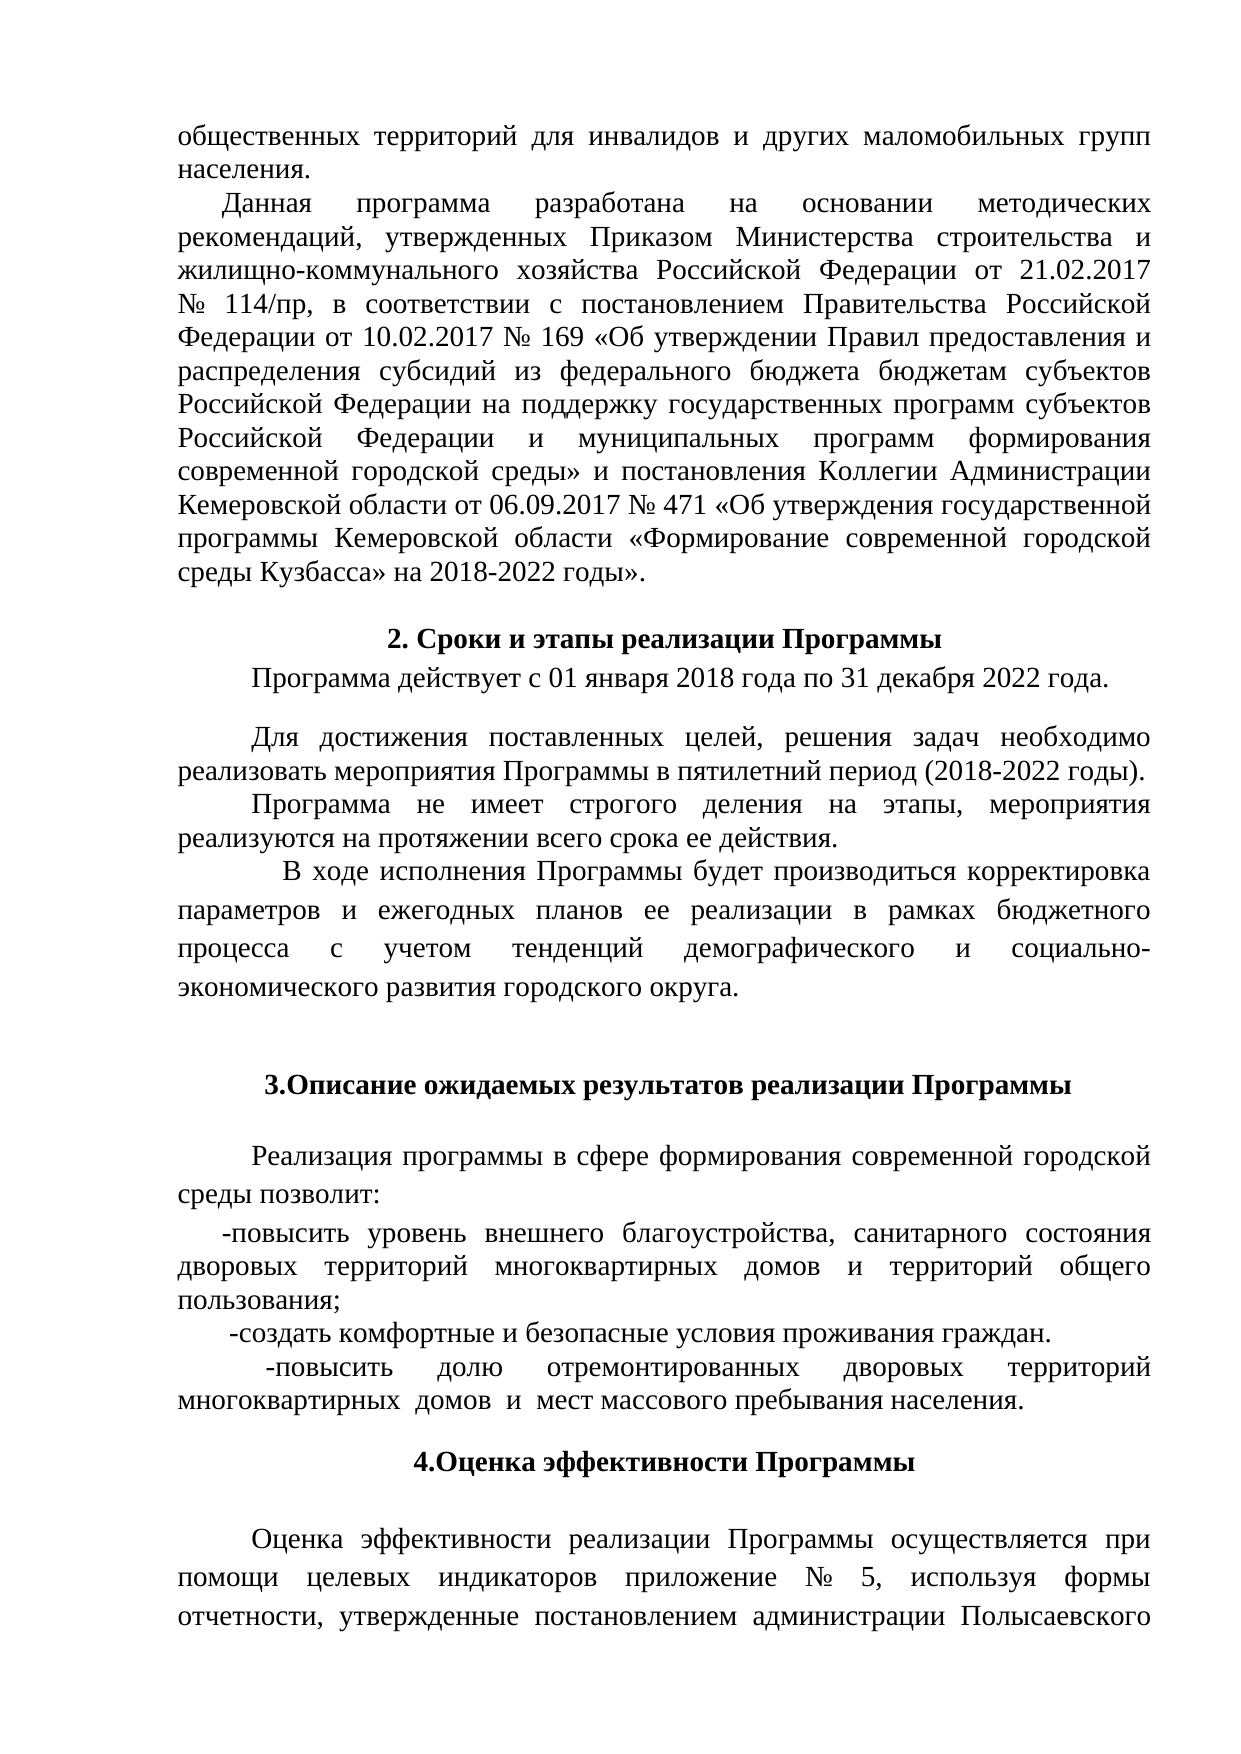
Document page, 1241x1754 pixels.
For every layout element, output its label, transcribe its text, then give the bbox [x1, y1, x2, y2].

text Данная программа разработана на основании методических рекомендаций, утвержденных Приказом Министерства строительства и жилищно-коммунального хозяйства Российской Федерации от 21.02.2017 № 114/пр, в соответствии с постановлением Правительства Российской Федерации от 10.02.2017 № 169 «Об утверждении Правил предоставления и распределения субсидий из федерального бюджета бюджетам субъектов Российской Федерации на поддержку государственных программ субъектов Российской Федерации и муниципальных программ формирования современной городской среды» и постановления Коллегии Администрации Кемеровской области от 06.09.2017 № 471 «Об утверждения государственной программы Кемеровской области «Формирование современной городской среды Кузбасса» на 2018-2022 годы». [177, 185, 1152, 588]
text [177, 118, 1152, 185]
text Реализация программы в сфере формирования современной городской среды позволит: [177, 1138, 1152, 1210]
text -повысить долю отремонтированных дворовых территорий многоквартирных домов и мест массового пребывания населения. [177, 1349, 1152, 1416]
text В ходе исполнения Программы будет производиться корректировка параметров и ежегодных планов ее реализации в рамках бюджетного процесса с учетом тенденций демографического и социально-экономического развития городского округа. [177, 853, 1152, 1002]
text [177, 1521, 1152, 1632]
text Программа не имеет строгого деления на этапы, мероприятия реализуются на протяжении всего срока ее действия. [177, 786, 1152, 853]
text -повысить уровень внешнего благоустройства, санитарного состояния дворовых территорий многоквартирных домов и территорий общего пользования; [177, 1215, 1152, 1315]
text 2. Сроки и этапы реализации Программы [177, 621, 1152, 655]
text 3.Описание ожидаемых результатов реализации Программы [177, 1067, 1152, 1100]
text 4.Оценка эффективности Программы [177, 1444, 1152, 1477]
text Программа действует с 01 января 2018 года по 31 декабря 2022 года. [177, 660, 1152, 693]
text -создать комфортные и безопасные условия проживания граждан. [177, 1315, 1152, 1349]
text Для достижения поставленных целей, решения задач необходимо реализовать мероприятия Программы в пятилетний период (2018-2022 годы). [177, 719, 1152, 786]
